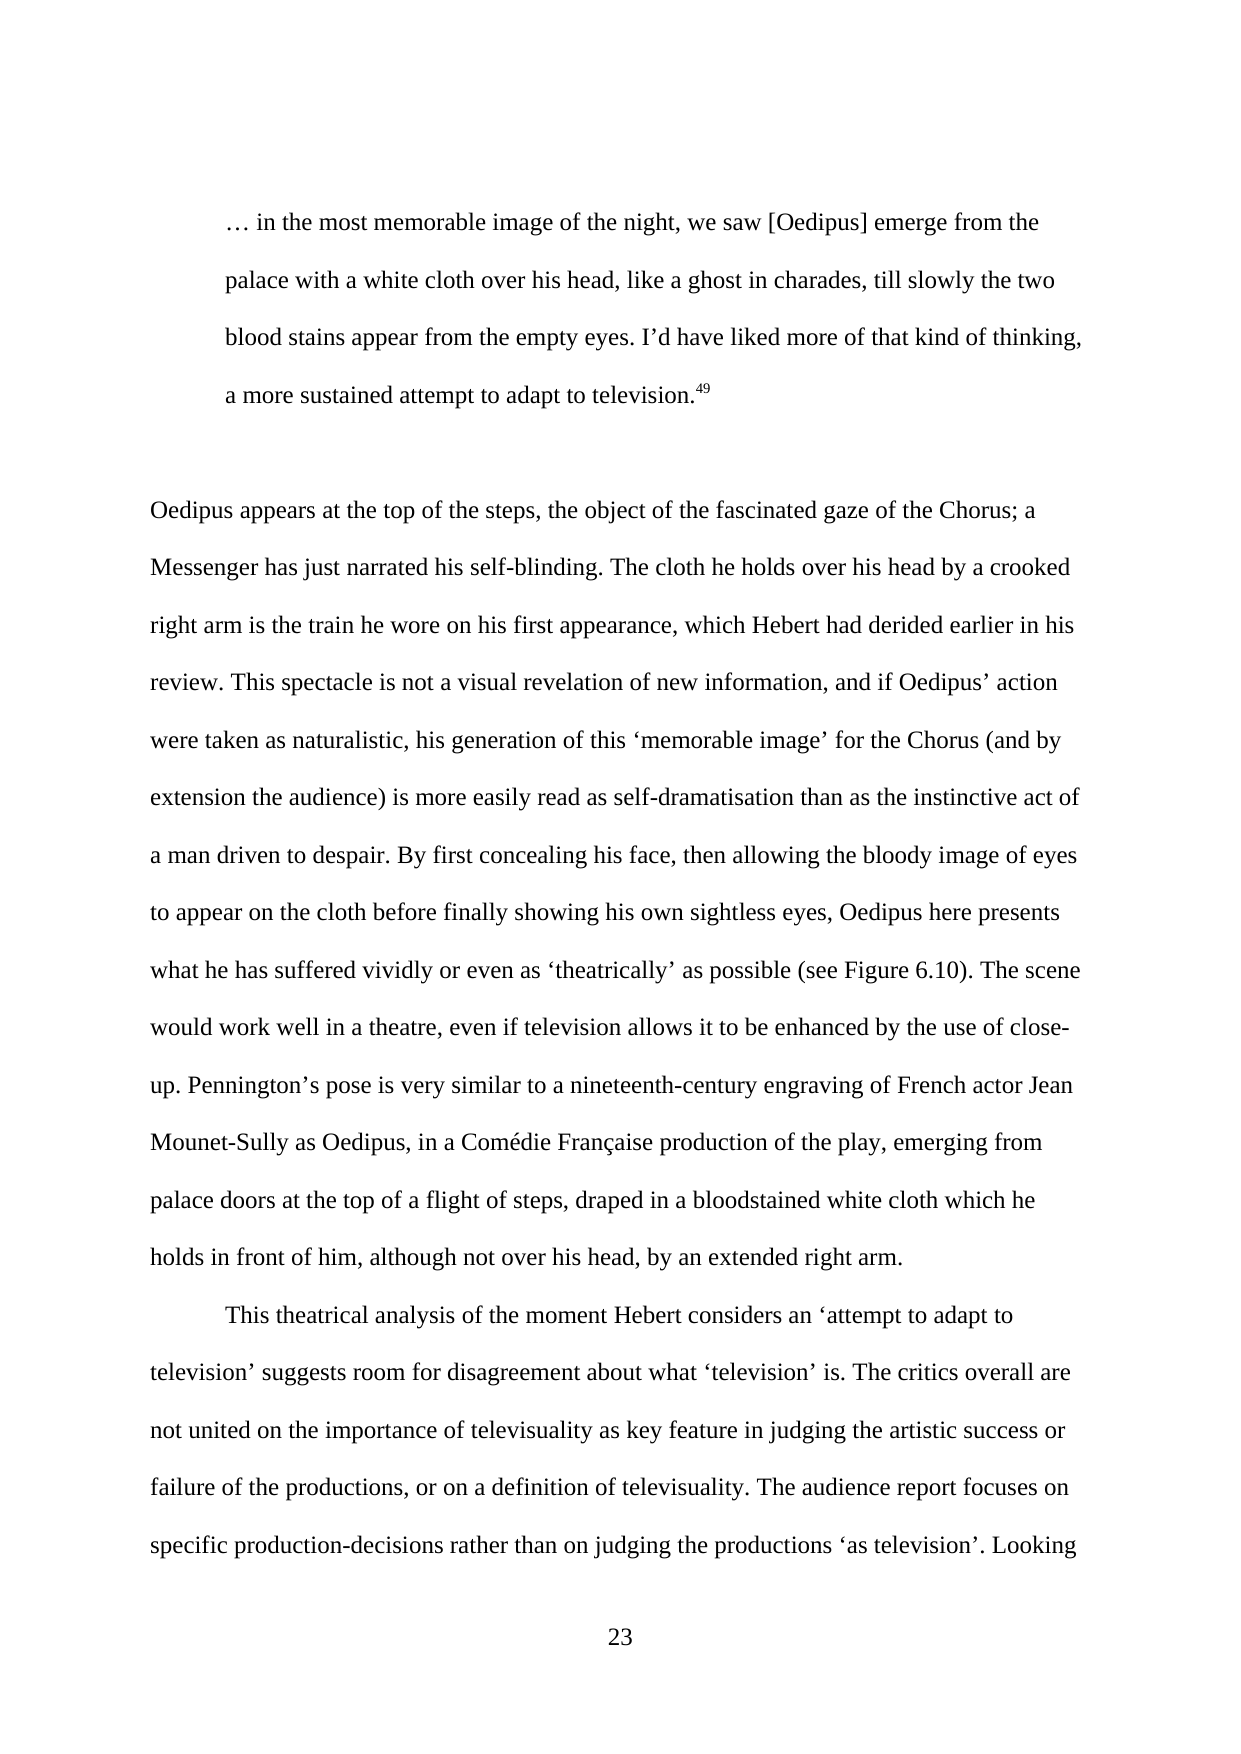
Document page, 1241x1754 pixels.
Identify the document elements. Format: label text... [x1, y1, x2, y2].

text … in the most memorable image of the night, we saw [Oedipus] emerge from the palace with a white cloth over his head, like a ghost in charades, till slowly the two blood stains appear from the empty eyes. I’d have liked more of that kind of thinking, a more sustained attempt to adapt to television. [225, 207, 1090, 409]
text Oedipus appears at the top of the steps, the object of the fascinated gaze of the Chorus; a Messenger has just narrated his self-blinding. The cloth he holds over his head by a crooked right arm is the train he wore on his first appearance, which Hebert had derided earlier in his review. This spectacle is not a visual revelation of new information, and if Oedipus’ action were taken as naturalistic, his generation of this ‘memorable image’ for the Chorus (and by extension the audience) is more easily read as self-dramatisation than as the instinctive act of a man driven to despair. By first concealing his face, then allowing the bloody image of eyes to appear on the cloth before finally showing his own sightless eyes, Oedipus here presents what he has suffered vividly or even as ‘theatrically’ as possible (see Figure 6.10). The scene would work well in a theatre, even if television allows it to be enhanced by the use of close-up. Pennington’s pose is very similar to a nineteenth-century engraving of French actor Jean Mounet-Sully as Oedipus, in a Comédie Française production of the play, emerging from palace doors at the top of a flight of steps, draped in a bloodstained white cloth which he holds in front of him, although not over his head, by an extended right arm. [150, 495, 1090, 1271]
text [150, 1300, 1090, 1559]
